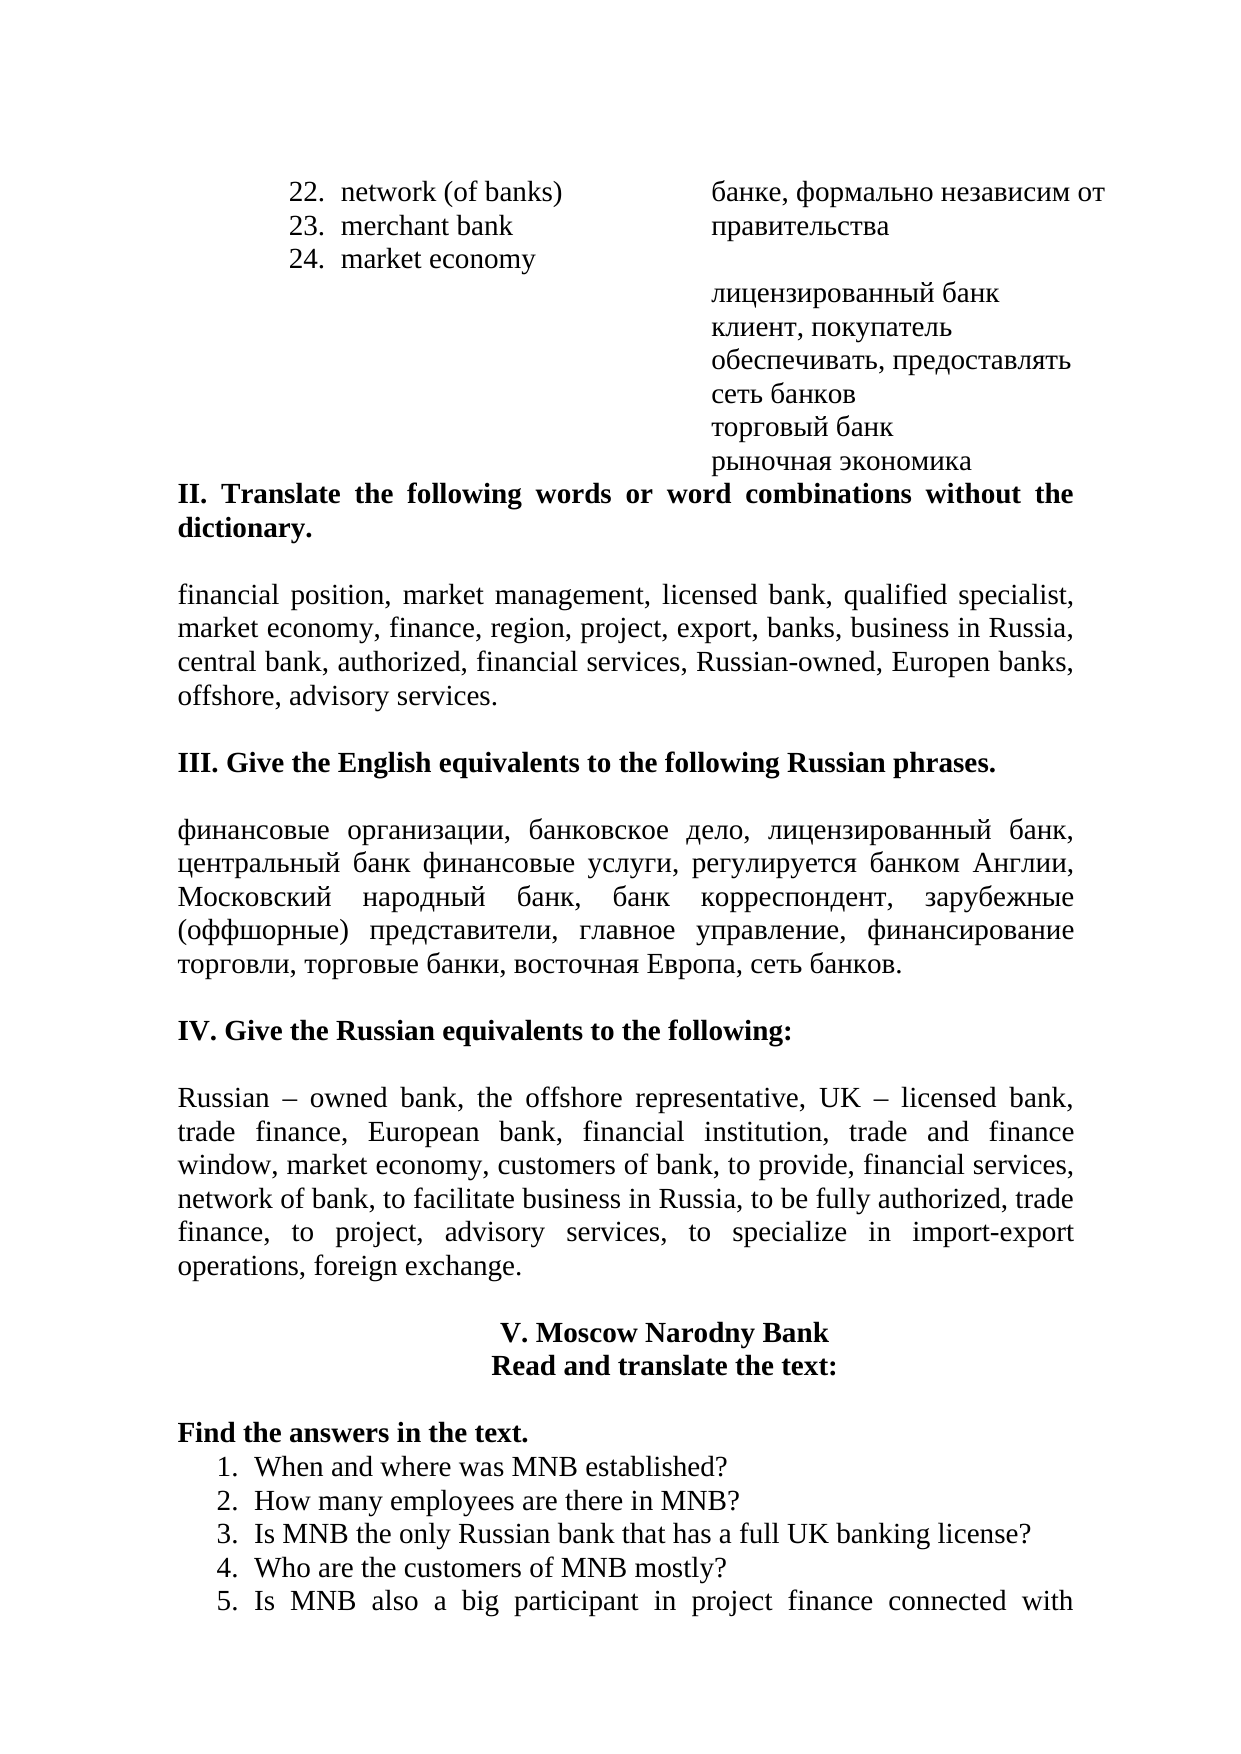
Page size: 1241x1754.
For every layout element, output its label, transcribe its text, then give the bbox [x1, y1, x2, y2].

text Find the answers in the text. [177, 1416, 1075, 1449]
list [216, 1583, 1075, 1617]
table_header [166, 175, 700, 476]
text financial position, market management, licensed bank, qualified specialist, market economy, finance, region, project, export, banks, business in Russia, central bank, authorized, financial services, Russian-owned, Europen banks, offshore, advisory services. [177, 577, 1075, 711]
list When and where was MNB established? [216, 1449, 1075, 1483]
text II. Translate the following words or word combinations without the dictionary. [177, 476, 1075, 543]
text Russian – owned bank, the offshore representative, UK – licensed bank, trade finance, European bank, financial institution, trade and finance window, market economy, customers of bank, to provide, financial services, network of bank, to facilitate business in Russia, to be fully authorized, trade finance, to project, advisory services, to specialize in import-export operations, foreign exchange. [177, 1080, 1075, 1281]
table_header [700, 175, 1163, 476]
text V. Moscow Narodny Bank [177, 1315, 1152, 1348]
list How many employees are there in MNB? [216, 1483, 1075, 1516]
text III. Give the English equivalents to the following Russian phrases. [177, 745, 1075, 778]
text финансовые организации, банковское дело, лицензированный банк, центральный банк финансовые услуги, регулируется банком Англии, Московский народный банк, банк корреспондент, зарубежные (оффшорные) представители, главное управление, финансирование торговли, торговые банки, восточная Европа, сеть банков. [177, 812, 1075, 979]
list Who are the customers of MNB mostly? [216, 1550, 1075, 1583]
text Read and translate the text: [177, 1348, 1152, 1382]
list Is MNB the only Russian bank that has a full UK banking license? [216, 1516, 1075, 1550]
text IV. Give the Russian equivalents to the following: [177, 1013, 1075, 1047]
